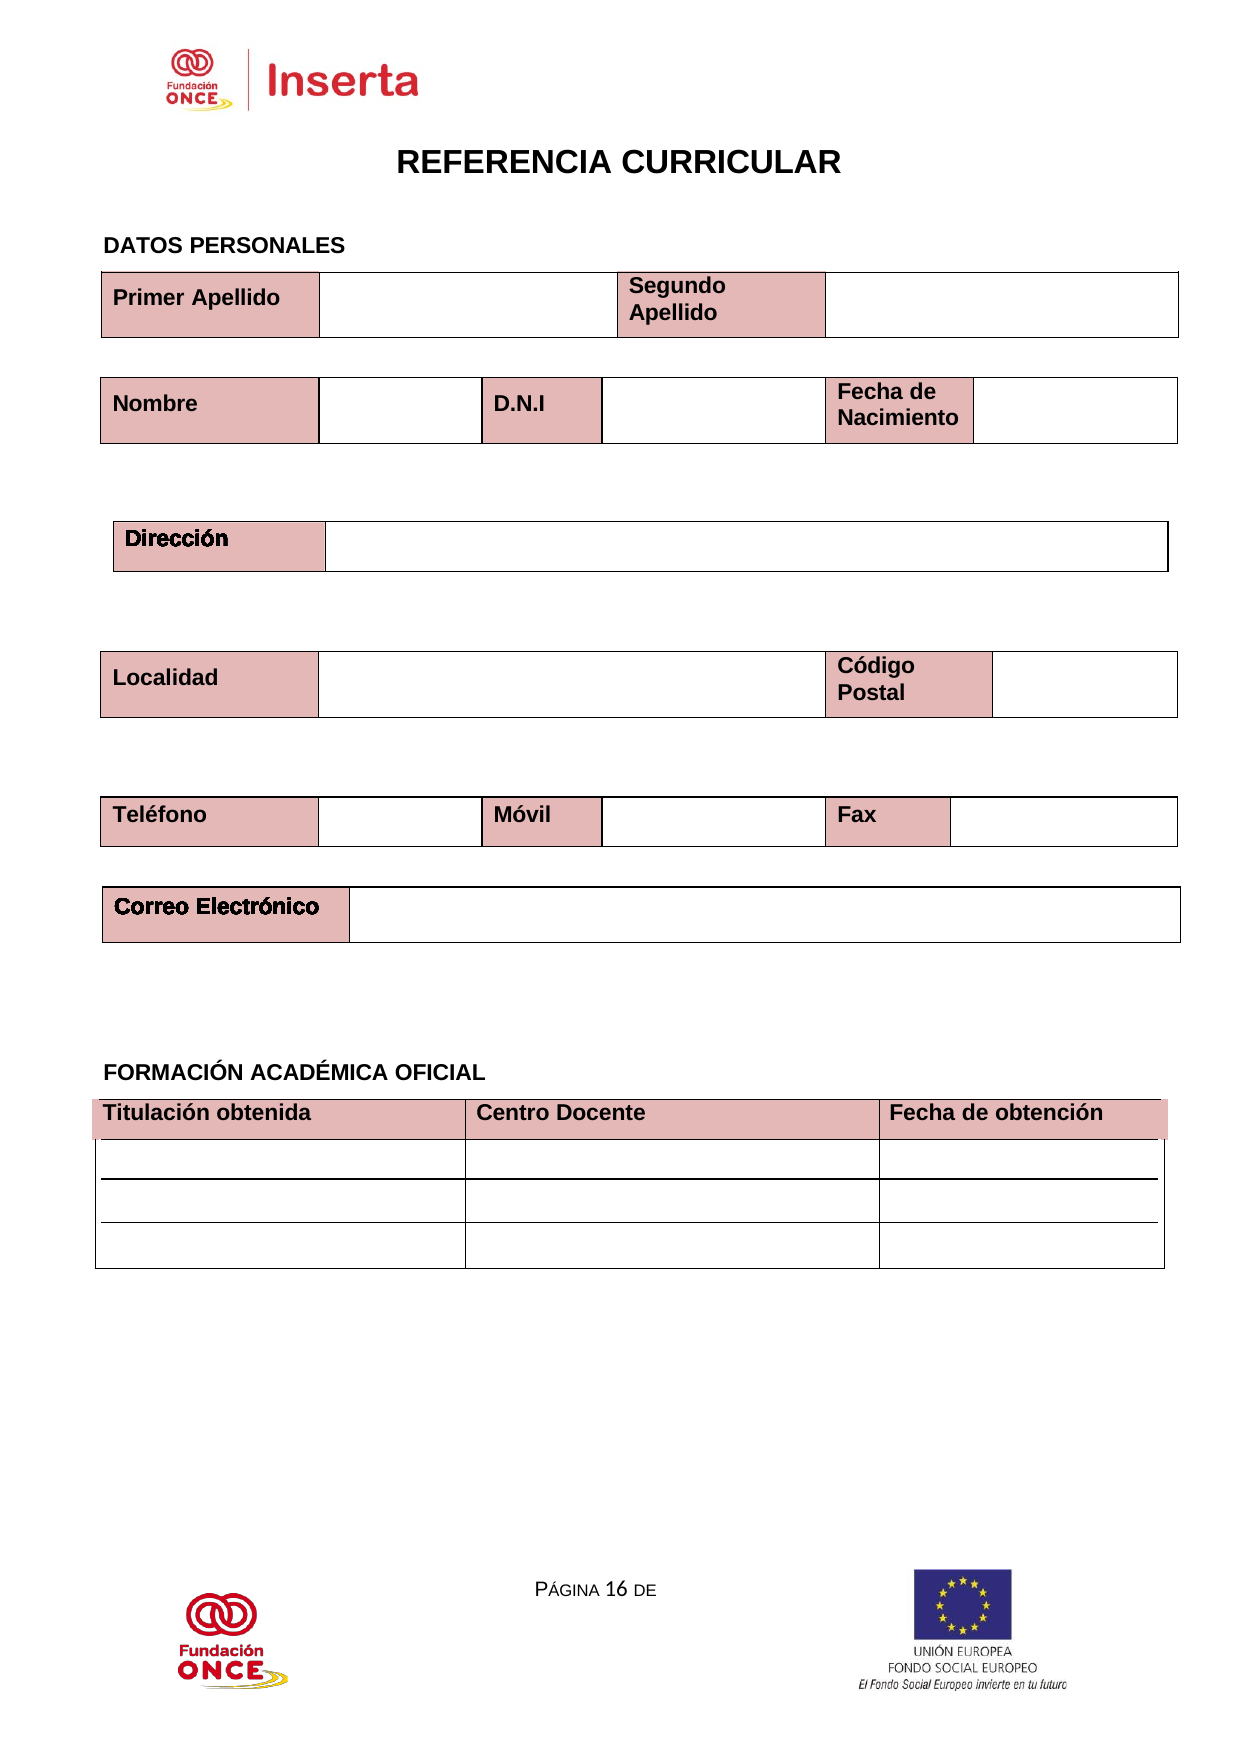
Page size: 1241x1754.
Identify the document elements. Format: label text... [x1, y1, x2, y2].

table_cell [96, 1222, 465, 1267]
table_header [320, 378, 481, 443]
table_cell [466, 1140, 879, 1178]
table_cell [880, 1178, 1164, 1222]
table_header Fax [826, 798, 950, 846]
picture [858, 1569, 1067, 1691]
table_header D.N.I [483, 378, 601, 443]
table_header Nombre [101, 378, 318, 443]
table_header [603, 378, 825, 443]
table_cell [880, 1222, 1164, 1267]
picture [159, 41, 423, 115]
table_header [320, 273, 617, 337]
table_header Titulación obtenida [99, 1100, 465, 1139]
table_header Centro Docente [466, 1100, 879, 1139]
table_header Código Postal [826, 652, 992, 717]
table_cell [466, 1180, 879, 1222]
table_cell [880, 1139, 1164, 1178]
table_header [974, 378, 1177, 443]
table_header Localidad [101, 652, 318, 717]
subtitle DATOS PERSONALES [103, 232, 1192, 258]
table_header [826, 273, 1178, 337]
table_cell [96, 1139, 465, 1178]
table_header Segundo Apellido [618, 273, 825, 337]
table_header [319, 798, 481, 846]
table_header Fecha de obtención [880, 1100, 1161, 1139]
table_header [319, 652, 825, 717]
picture [177, 1593, 288, 1689]
table_header Primer Apellido [102, 273, 319, 337]
table_header Móvil [483, 798, 601, 846]
text REFERENCIA CURRICULAR [396, 142, 1192, 180]
text FORMACIÓN ACADÉMICA OFICIAL [103, 1059, 1192, 1085]
table_header Teléfono [101, 798, 318, 846]
table_cell [96, 1178, 465, 1222]
table_header Fecha de Nacimiento [826, 378, 973, 443]
table_header [951, 798, 1177, 846]
table_header [603, 798, 825, 846]
table_cell [466, 1223, 879, 1267]
table_header [993, 652, 1177, 717]
